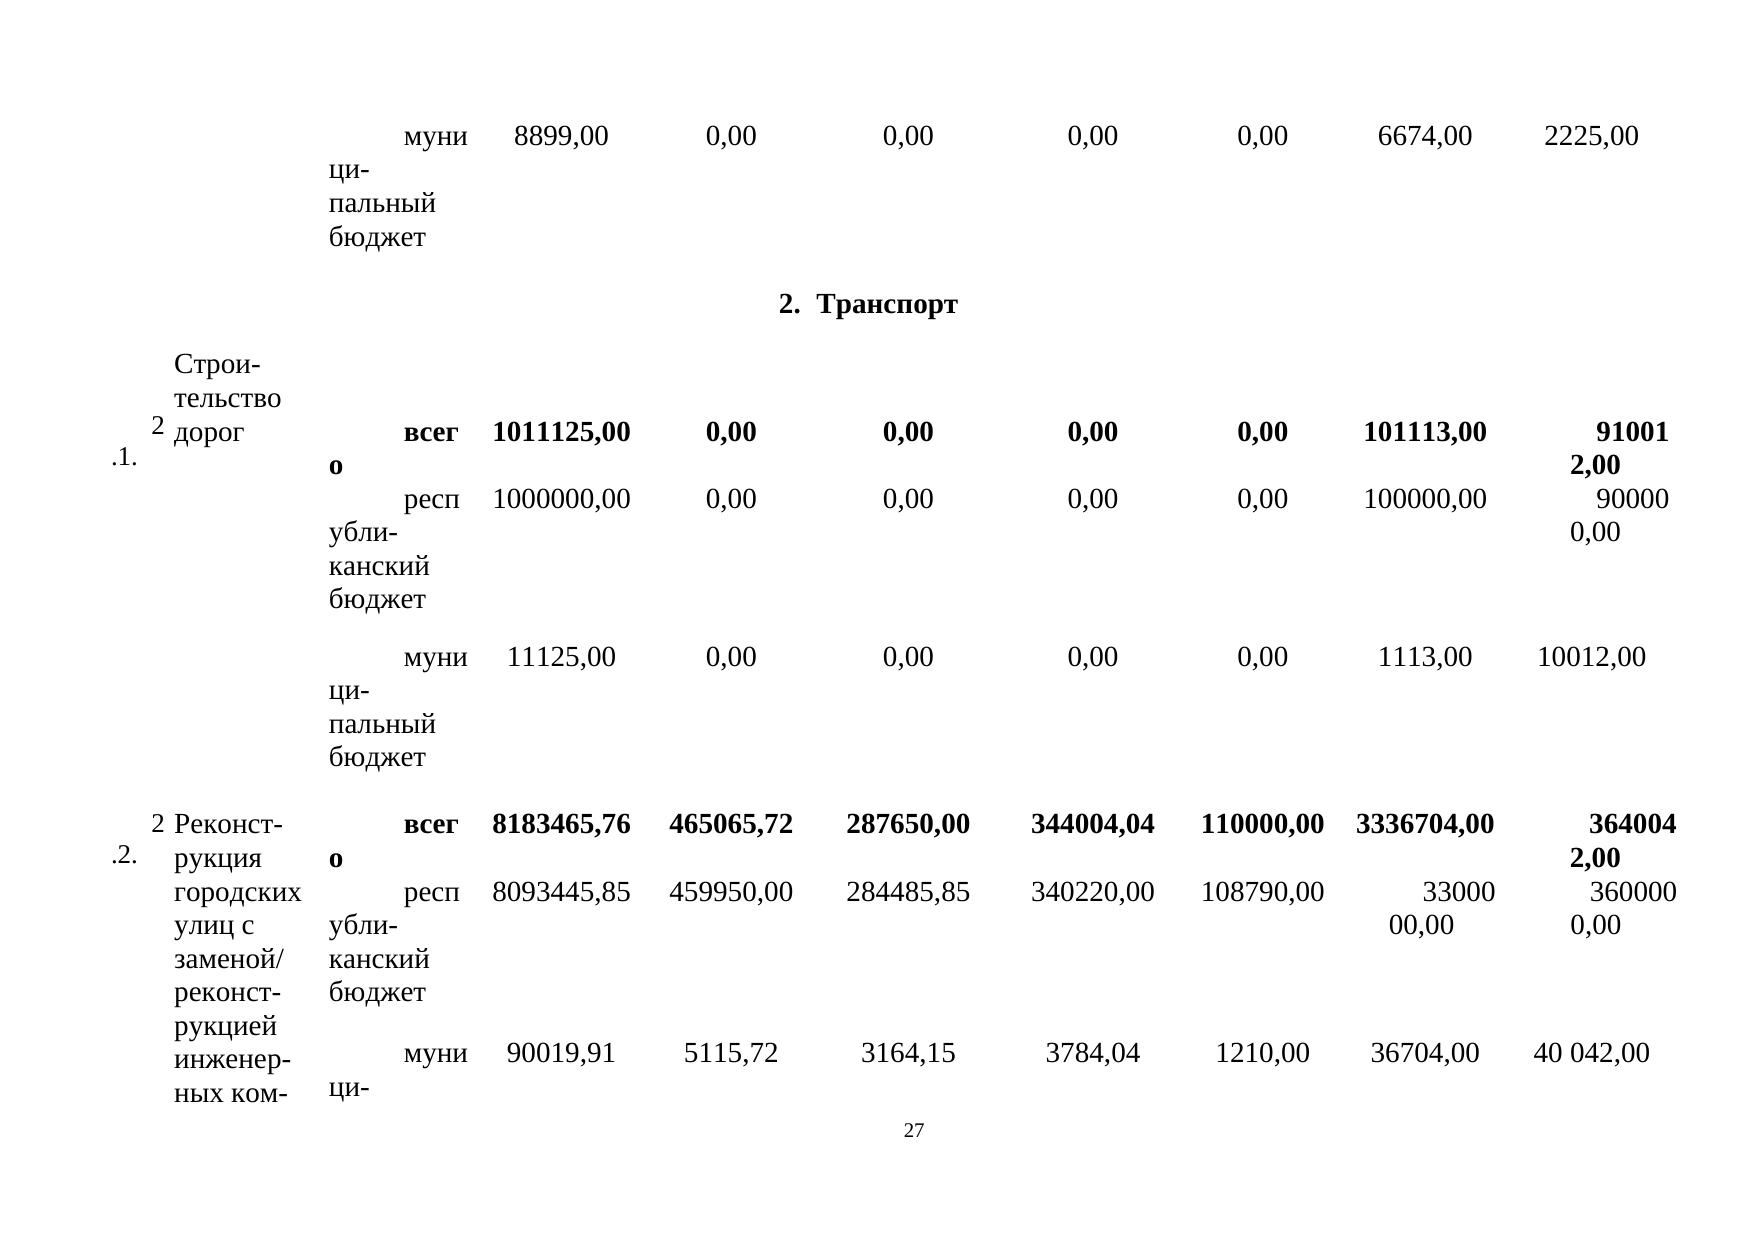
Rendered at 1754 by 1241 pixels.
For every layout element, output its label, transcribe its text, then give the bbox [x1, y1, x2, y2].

table_cell 10012,00 [1506, 639, 1677, 807]
table_cell 0,00 [812, 118, 1004, 286]
table_cell 900000,00 [1506, 481, 1677, 639]
table_cell 5115,72 [650, 1036, 812, 1108]
table_cell 0,00 [1181, 639, 1344, 807]
table_cell 36704,00 [1344, 1036, 1506, 1108]
table_cell всего [329, 347, 473, 481]
table_cell Транспорт [89, 286, 1677, 347]
table_cell 0,00 [650, 639, 812, 807]
table_cell 3300000,00 [1344, 874, 1506, 1036]
table_cell 3164,15 [812, 1036, 1004, 1108]
table_cell 0,00 [650, 481, 812, 639]
table_cell 2225,00 [1506, 118, 1677, 286]
table_cell 6674,00 [1344, 118, 1506, 286]
table_cell 0,00 [1004, 347, 1181, 481]
table_cell 0,00 [812, 639, 1004, 807]
table_cell 3640042,00 [1506, 807, 1677, 874]
table_cell 1000000,00 [473, 481, 650, 639]
table_cell муници-пальный бюджет [329, 118, 473, 286]
table_cell 0,00 [1004, 481, 1181, 639]
table_cell 0,00 [1181, 118, 1344, 286]
table_cell 0,00 [650, 347, 812, 481]
table_cell 8183465,76 [473, 807, 650, 874]
table_cell 0,00 [1181, 347, 1344, 481]
table_cell 1011125,00 [473, 347, 650, 481]
table_cell Строи-тельство дорог [163, 347, 329, 807]
table_cell 90019,91 [473, 1036, 650, 1108]
table_cell 287650,00 [812, 807, 1004, 874]
table_cell 459950,00 [650, 874, 812, 1036]
table_cell 108790,00 [1181, 874, 1344, 1036]
table_cell 3600000,00 [1506, 874, 1677, 1036]
table_cell республи-канский бюджет [329, 874, 473, 1036]
table_cell 11125,00 [473, 639, 650, 807]
table_cell 2.1. [89, 347, 163, 807]
table_cell 910012,00 [1506, 347, 1677, 481]
table_cell 1210,00 [1181, 1036, 1344, 1108]
table_cell 0,00 [1004, 639, 1181, 807]
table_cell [329, 1036, 473, 1108]
table_cell Реконст-рукция городских улиц с заменой/ реконст-рукцией инженер-ных ком-муникаций [163, 807, 329, 1108]
table_cell 0,00 [1004, 118, 1181, 286]
table_cell 0,00 [812, 481, 1004, 639]
table_cell 8093445,85 [473, 874, 650, 1036]
table_cell 3784,04 [1004, 1036, 1181, 1108]
table_cell 284485,85 [812, 874, 1004, 1036]
table_cell 0,00 [650, 118, 812, 286]
table_cell 344004,04 [1004, 807, 1181, 874]
table_cell 0,00 [812, 347, 1004, 481]
table_cell муници-пальный бюджет [329, 639, 473, 807]
table_cell 2.2. [89, 807, 163, 1108]
table_cell 110000,00 [1181, 807, 1344, 874]
table_cell 3336704,00 [1344, 807, 1506, 874]
table_cell всего [329, 807, 473, 874]
table_cell 40 042,00 [1506, 1036, 1677, 1108]
table_cell 100000,00 [1344, 481, 1506, 639]
table_cell 340220,00 [1004, 874, 1181, 1036]
table_cell 8899,00 [473, 118, 650, 286]
table_cell 101113,00 [1344, 347, 1506, 481]
table_cell 0,00 [1181, 481, 1344, 639]
table_cell 465065,72 [650, 807, 812, 874]
table_cell 1113,00 [1344, 639, 1506, 807]
table_cell республи-канский бюджет [329, 481, 473, 639]
